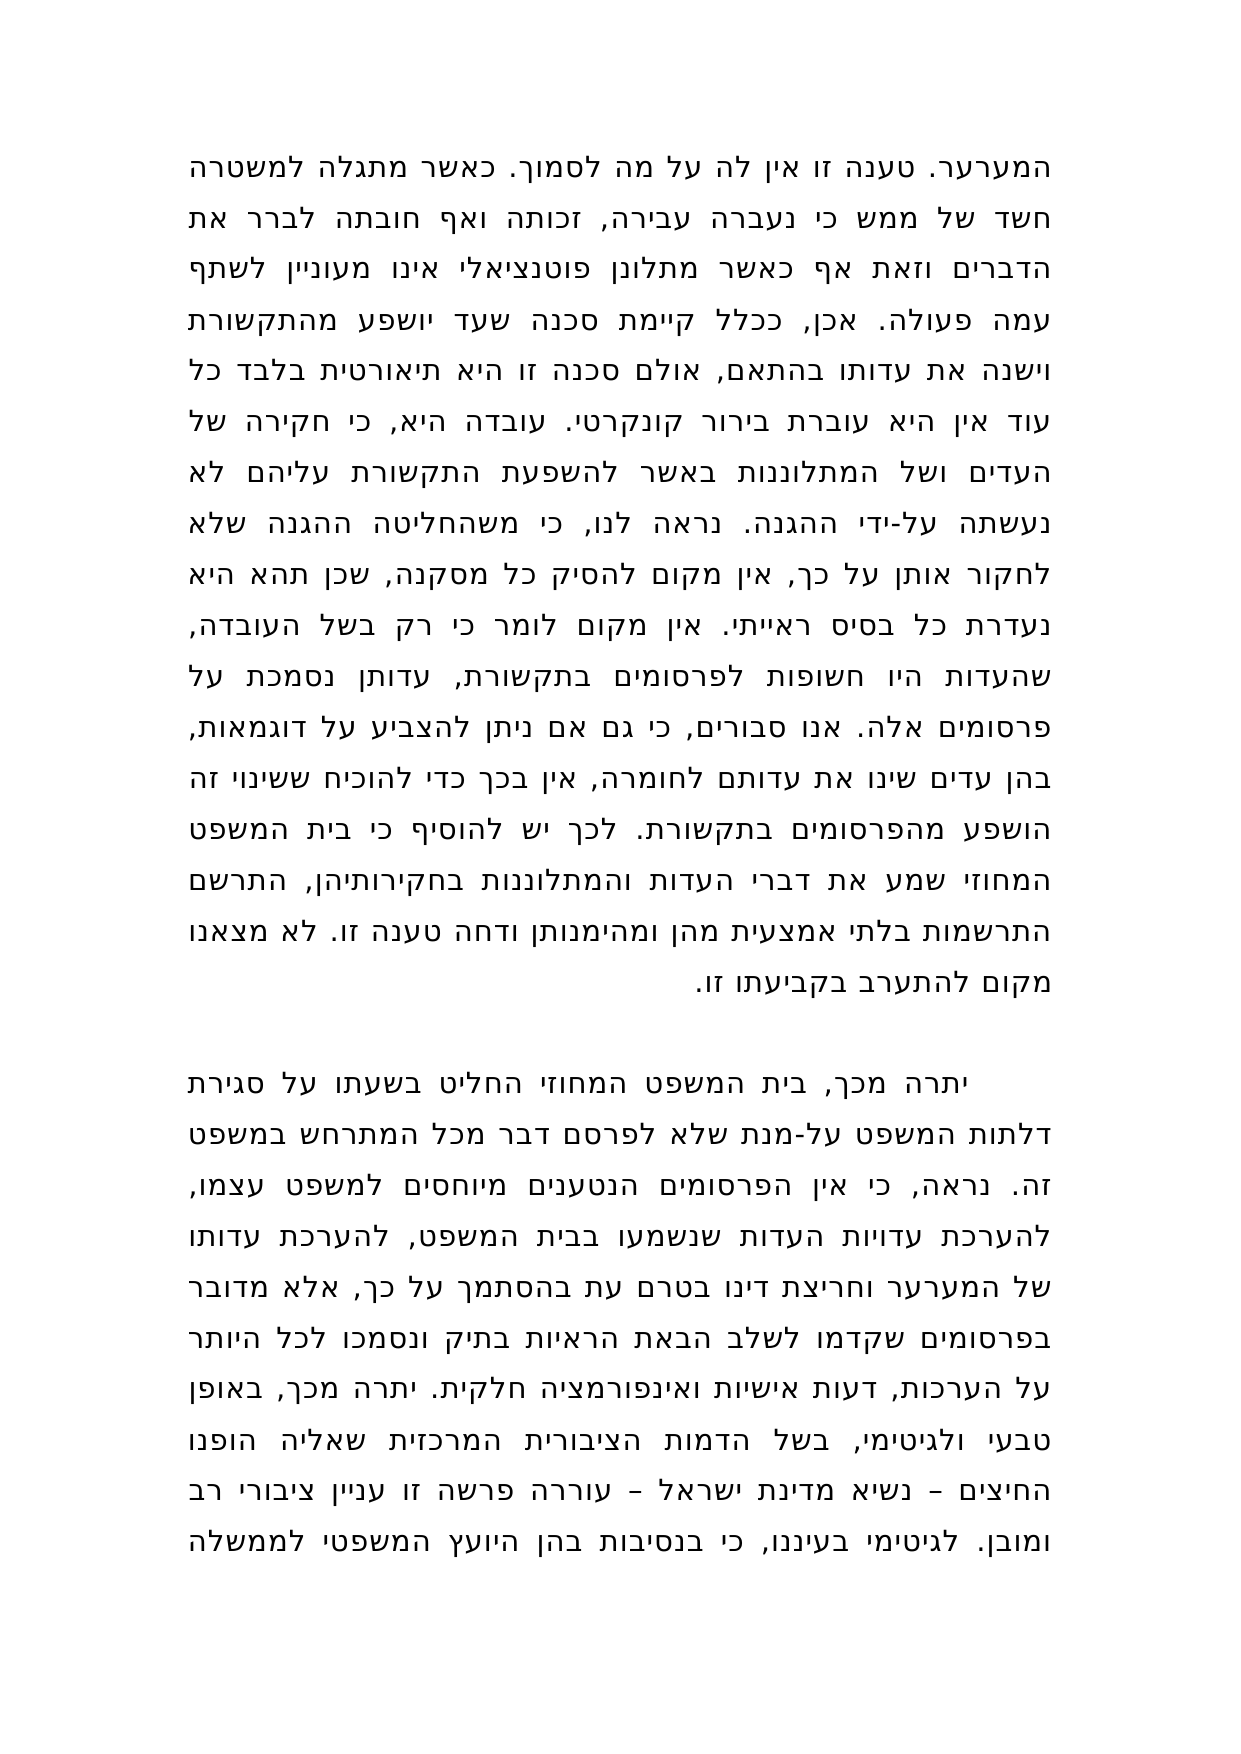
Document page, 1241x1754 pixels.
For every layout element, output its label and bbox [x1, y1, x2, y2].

text [187, 150, 1053, 999]
text [187, 1066, 1053, 1559]
